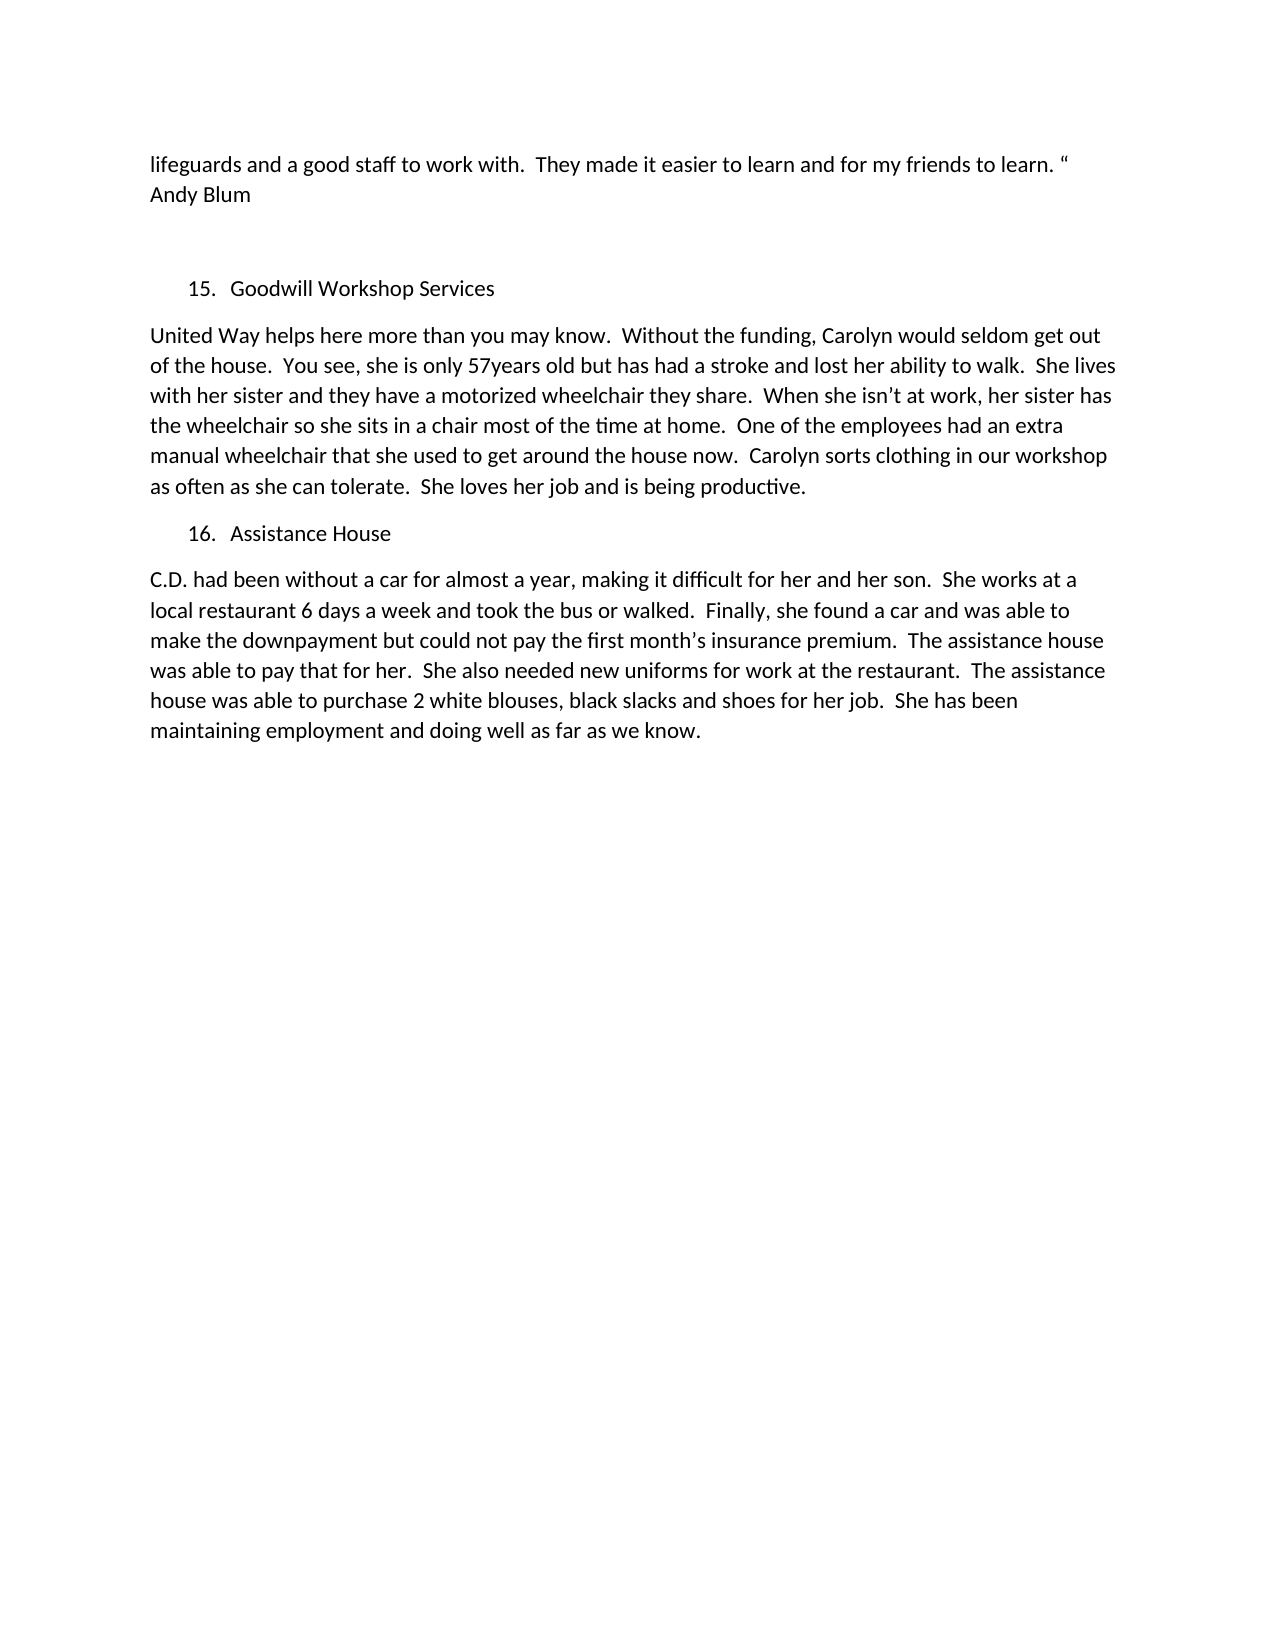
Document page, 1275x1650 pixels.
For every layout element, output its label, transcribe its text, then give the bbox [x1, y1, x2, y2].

text C.D. had been without a car for almost a year, making it difficult for her and her son. She works at a local restaurant 6 days a week and took the bus or walked. Finally, she found a car and was able to make the downpayment but could not pay the first month’s insurance premium. The assistance house was able to pay that for her. She also needed new uniforms for work at the restaurant. The assistance house was able to purchase 2 white blouses, black slacks and shoes for her job. She has been maintaining employment and doing well as far as we know. [150, 566, 1125, 745]
list Assistance House [187, 519, 1125, 547]
list Goodwill Workshop Services [187, 274, 1125, 302]
text United Way helps here more than you may know. Without the funding, Carolyn would seldom get out of the house. You see, she is only 57years old but has had a stroke and lost her ability to walk. She lives with her sister and they have a motorized wheelchair they share. When she isn’t at work, her sister has the wheelchair so she sits in a chair most of the time at home. One of the employees had an extra manual wheelchair that she used to get around the house now. Carolyn sorts clothing in our workshop as often as she can tolerate. She loves her job and is being productive. [150, 321, 1125, 500]
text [150, 150, 1125, 208]
